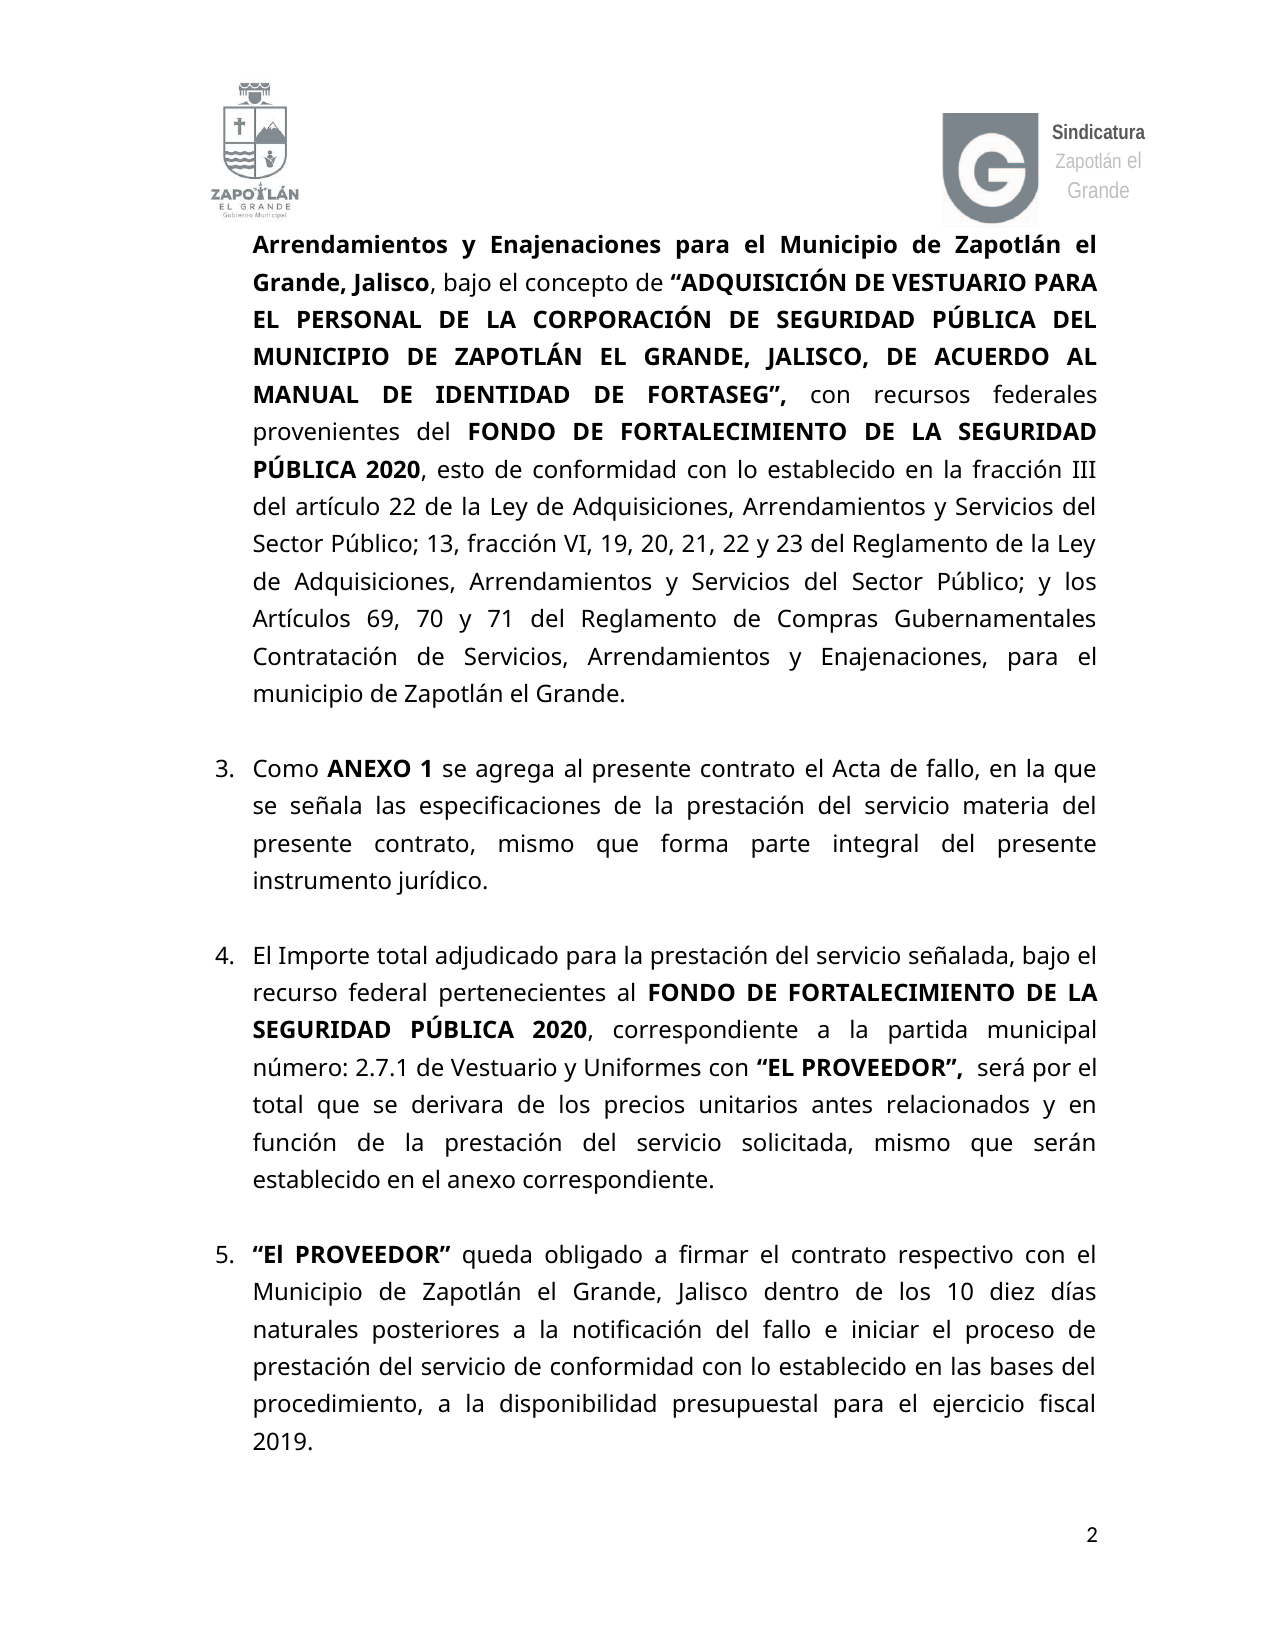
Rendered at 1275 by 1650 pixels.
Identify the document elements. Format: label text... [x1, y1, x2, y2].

picture [177, 73, 332, 228]
picture [942, 113, 1039, 228]
list “El PROVEEDOR” queda obligado a firmar el contrato respectivo con el Municipio de Zapotlán el Grande, Jalisco dentro de los 10 diez días naturales posteriores a la notificación del fallo e iniciar el proceso de prestación del servicio de conformidad con lo establecido en las bases del procedimiento, a la disponibilidad presupuestal para el ejercicio fiscal 2019. [215, 1238, 1098, 1457]
list El Importe total adjudicado para la prestación del servicio señalada, bajo el recurso federal pertenecientes al FONDO DE FORTALECIMIENTO DE LA SEGURIDAD PÚBLICA 2020, correspondiente a la partida municipal número: 2.7.1 de Vestuario y Uniformes con “EL PROVEEDOR”, será por el total que se derivara de los precios unitarios antes relacionados y en función de la prestación del servicio solicitada, mismo que serán establecido en el anexo correspondiente. [215, 938, 1098, 1196]
list Como ANEXO 1 se agrega al presente contrato el Acta de fallo, en la que se señala las especificaciones de la prestación del servicio materia del presente contrato, mismo que forma parte integral del presente instrumento jurídico. [215, 752, 1098, 896]
